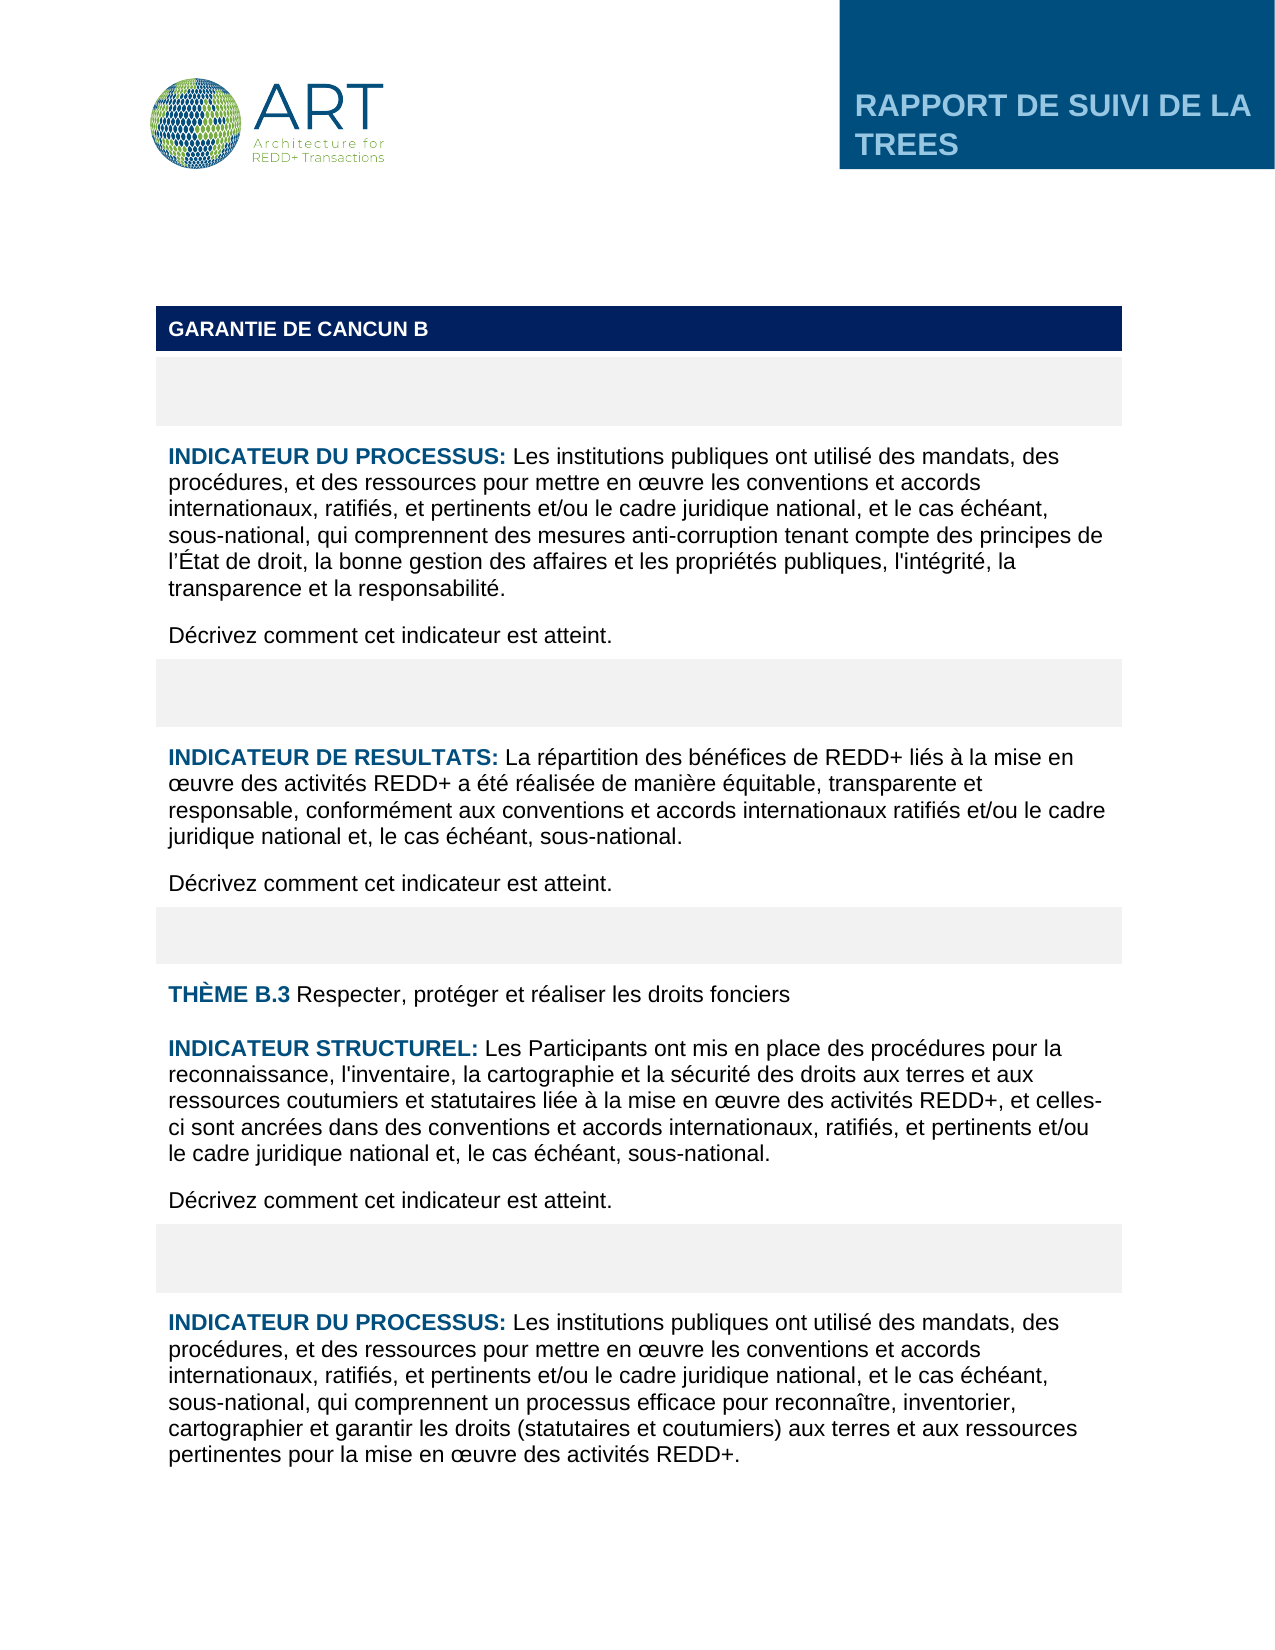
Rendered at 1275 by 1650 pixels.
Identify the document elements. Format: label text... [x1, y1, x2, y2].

table_cell INDICATEUR DU PROCESSUS: Les institutions publiques ont utilisé des mandats, des procédures, et des ressources pour mettre en œuvre les conventions et accords internationaux, ratifiés, et pertinents et/ou le cadre juridique national, et le cas échéant, sous-national, qui comprennent des mesures anti-corruption tenant compte des principes de l’État de droit, la bonne gestion des affaires et les propriétés publiques, l'intégrité, la transparence et la responsabilité. Décrivez comment cet indicateur est atteint. [156, 432, 1122, 652]
table_cell THÈME B.3 Respecter, protéger et réaliser les droits fonciers [156, 971, 1122, 1018]
table_cell [156, 1224, 1122, 1293]
table_cell [156, 907, 1122, 964]
table_cell [156, 659, 1122, 727]
table_cell [156, 357, 1122, 426]
table_cell INDICATEUR DE RESULTATS: La répartition des bénéfices de REDD+ liés à la mise en œuvre des activités REDD+ a été réalisée de manière équitable, transparente et responsable, conformément aux conventions et accords internationaux ratifiés et/ou le cadre juridique national et, le cas échéant, sous-national. Décrivez comment cet indicateur est atteint. [156, 734, 1122, 901]
table_cell INDICATEUR STRUCTUREL: Les Participants ont mis en place des procédures pour la reconnaissance, l'inventaire, la cartographie et la sécurité des droits aux terres et aux ressources coutumiers et statutaires liée à la mise en œuvre des activités REDD+, et celles-ci sont ancrées dans des conventions et accords internationaux, ratifiés, et pertinents et/ou le cadre juridique national et, le cas échéant, sous-national. Décrivez comment cet indicateur est atteint. [156, 1024, 1122, 1218]
table_header Garantie DE CANCUN b [156, 306, 1122, 351]
picture [150, 78, 384, 169]
